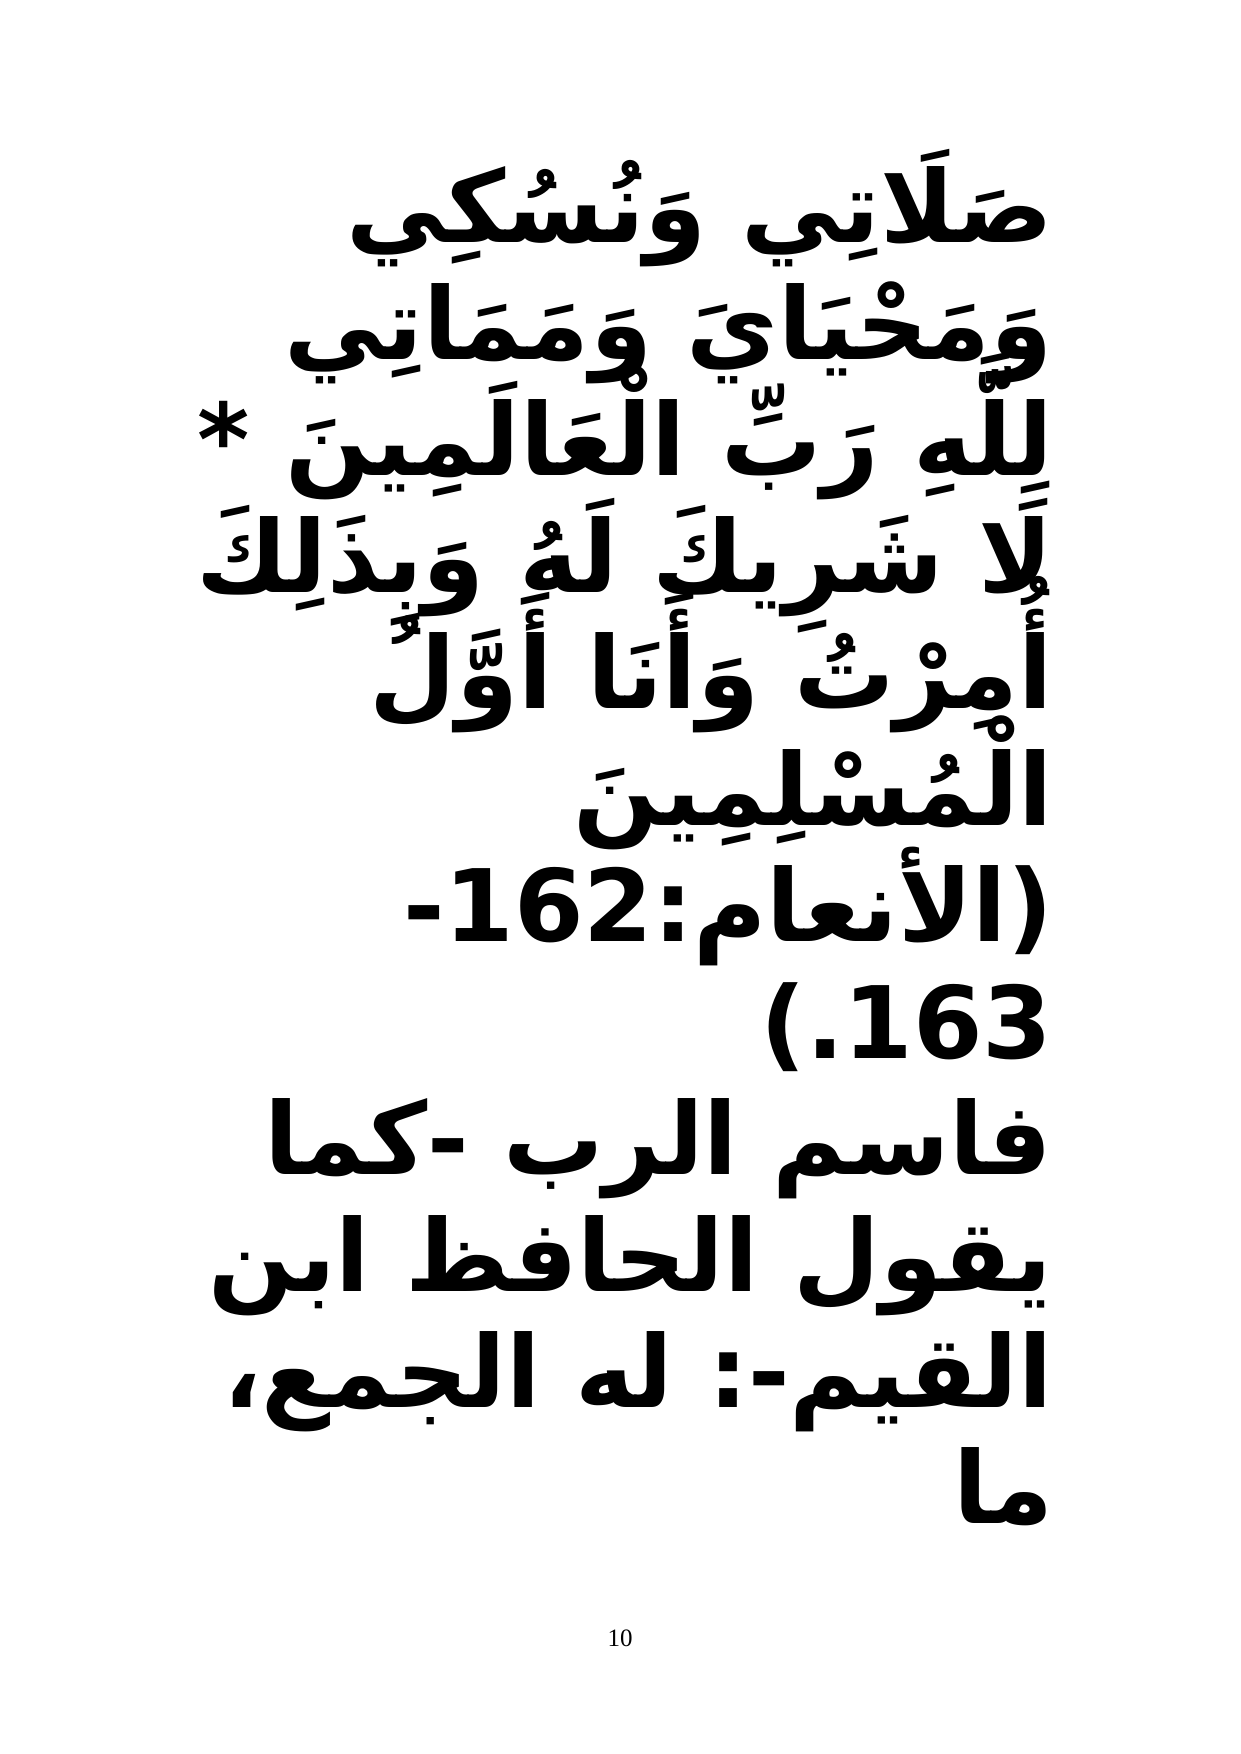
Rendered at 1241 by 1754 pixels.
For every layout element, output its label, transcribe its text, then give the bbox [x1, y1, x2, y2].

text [187, 150, 1053, 1082]
text فاسم الرب -كما يقول الحافظ ابن القيم-: له الجمع، ما [187, 1082, 1053, 1547]
